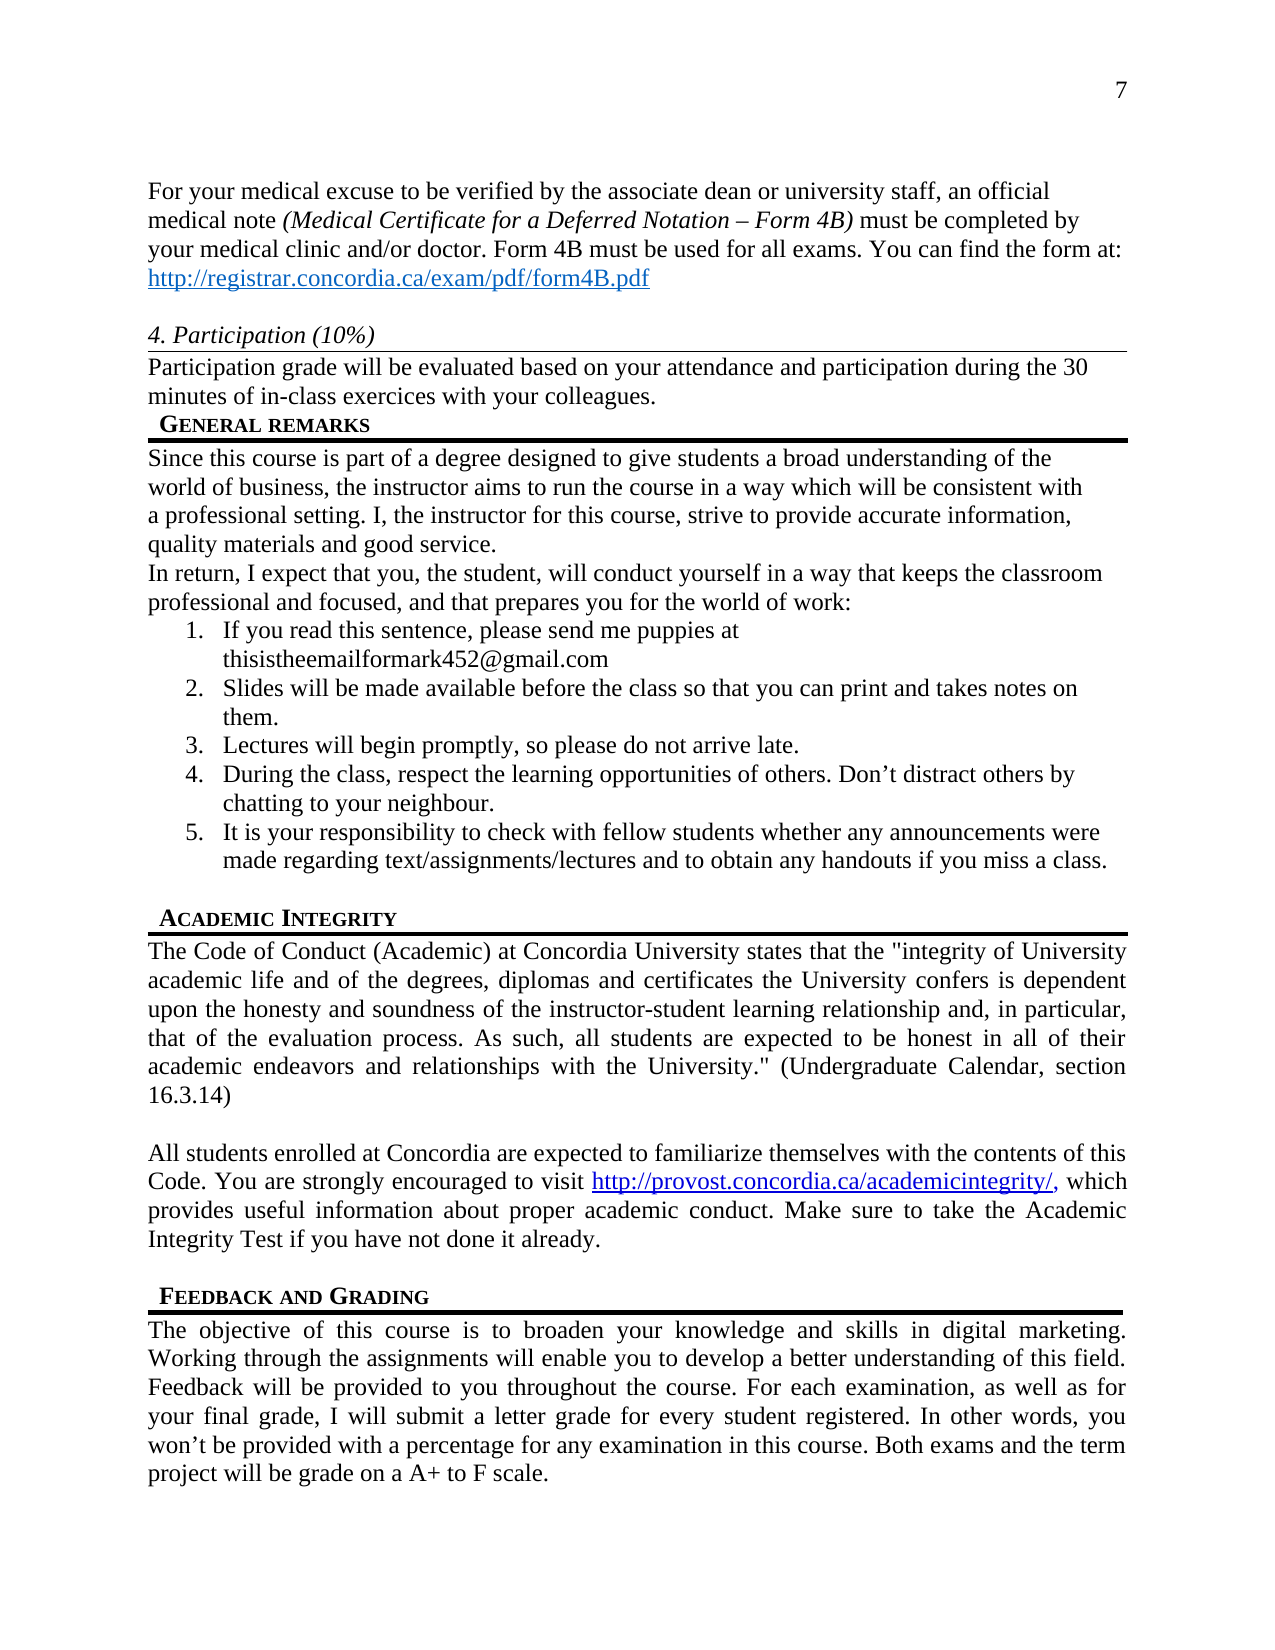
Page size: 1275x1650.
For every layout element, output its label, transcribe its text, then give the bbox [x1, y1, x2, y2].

list If you read this sentence, please send me puppies at thisistheemailformark452@gmail.com [185, 615, 1127, 673]
list During the class, respect the learning opportunities of others. Don’t distract others by chatting to your neighbour. [185, 759, 1127, 817]
text All students enrolled at Concordia are expected to familiarize themselves with the contents of this Code. You are strongly encouraged to visit http://provost.concordia.ca/academicintegrity/, which provides useful information about proper academic conduct. Make sure to take the Academic Integrity Test if you have not done it already. [148, 1138, 1127, 1253]
text The Code of Conduct (Academic) at Concordia University states that the "integrity of University academic life and of the degrees, diplomas and certificates the University confers is dependent upon the honesty and soundness of the instructor-student learning relationship and, in particular, that of the evaluation process. As such, all students are expected to be honest in all of their academic endeavors and relationships with the University." (Undergraduate Calendar, section 16.3.14) [148, 936, 1127, 1109]
text In return, I expect that you, the student, will conduct yourself in a way that keeps the classroom professional and focused, and that prepares you for the world of work: [148, 558, 1116, 615]
text http://registrar.concordia.ca/exam/pdf/form4B.pdf [148, 263, 1127, 291]
text Participation grade will be evaluated based on your attendance and participation during the 30 minutes of in-class exercices with your colleagues. [148, 352, 1127, 409]
text The objective of this course is to broaden your knowledge and skills in digital marketing. Working through the assignments will enable you to develop a better understanding of this field. Feedback will be provided to you throughout the course. For each examination, as well as for your final grade, I will submit a letter grade for every student registered. In other words, you won’t be provided with a percentage for any examination in this course. Both exams and the term project will be grade on a A+ to F scale. [148, 1315, 1127, 1487]
table_header Feedback and Grading [148, 1281, 1123, 1310]
text Since this course is part of a degree designed to give students a broad understanding of the world of business, the instructor aims to run the course in a way which will be consistent with a professional setting. I, the instructor for this course, strive to provide accurate information, quality materials and good service. [148, 443, 1105, 558]
list Slides will be made available before the class so that you can print and takes notes on them. [185, 673, 1127, 730]
table_header Academic Integrity [148, 903, 1127, 932]
list Lectures will begin promptly, so please do not arrive late. [185, 730, 1127, 759]
subtitle 4. Participation (10%) [148, 320, 1127, 351]
table_header General remarks [148, 410, 1127, 438]
list It is your responsibility to check with fellow students whether any announcements were made regarding text/assignments/lectures and to obtain any handouts if you miss a class. [185, 817, 1127, 874]
text For your medical excuse to be verified by the associate dean or university staff, an official medical note (Medical Certificate for a Deferred Notation – Form 4B) must be completed by your medical clinic and/or doctor. Form 4B must be used for all exams. You can find the form at: [148, 176, 1127, 263]
